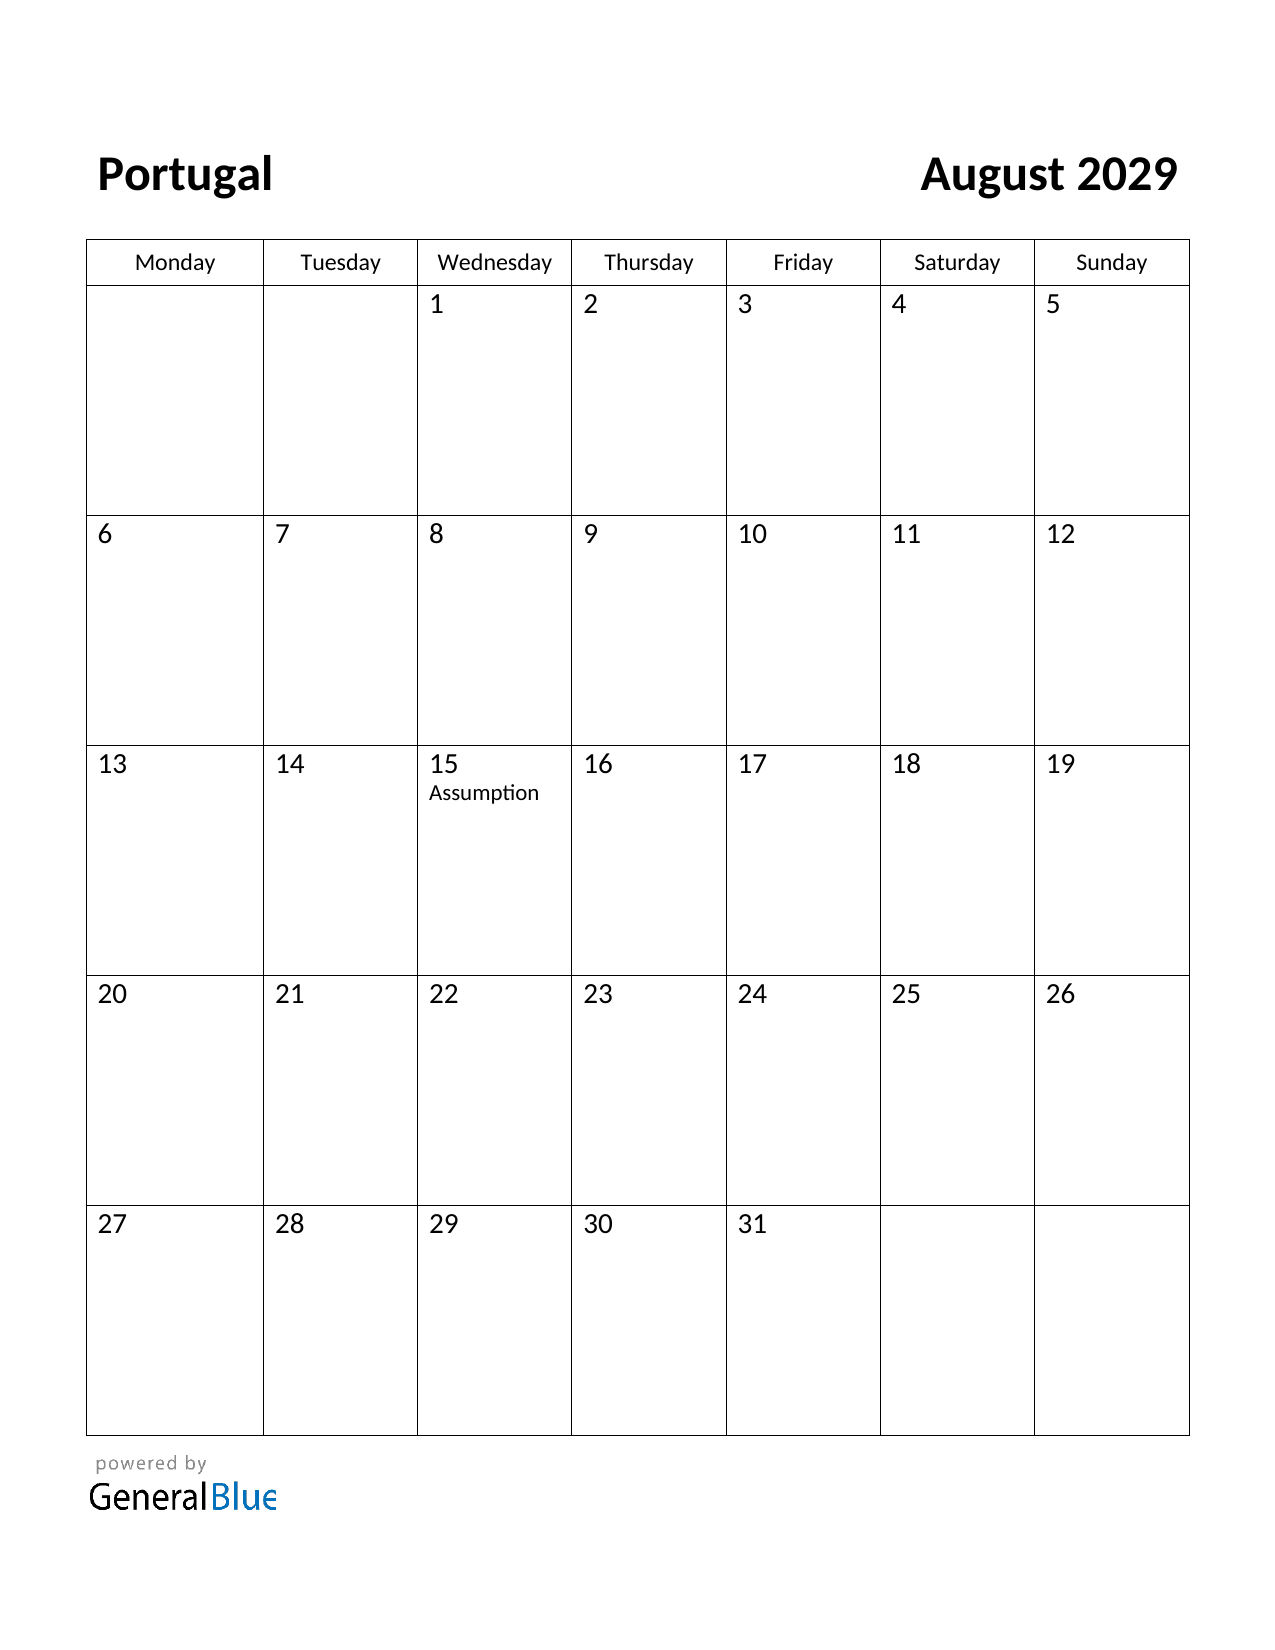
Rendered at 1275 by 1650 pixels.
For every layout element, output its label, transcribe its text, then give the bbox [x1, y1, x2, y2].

table_cell Monday [87, 240, 263, 284]
table_cell 3 [727, 286, 880, 318]
table_cell [87, 1238, 263, 1434]
table_cell [727, 1238, 880, 1434]
table_cell [572, 1238, 726, 1434]
table_cell [87, 318, 263, 514]
table_cell [572, 778, 726, 974]
table_cell 16 [572, 746, 726, 778]
table_cell [727, 318, 880, 514]
table_cell 28 [264, 1206, 417, 1238]
table_cell [418, 1008, 571, 1204]
table_cell 10 [727, 516, 880, 548]
table_cell 25 [881, 976, 1034, 1008]
table_cell [87, 548, 263, 744]
table_cell [727, 778, 880, 974]
table_cell 13 [87, 746, 263, 778]
table_cell Tuesday [264, 240, 417, 284]
table_cell 1 [418, 286, 571, 318]
table_cell [727, 548, 880, 744]
table_cell Sunday [1035, 240, 1189, 284]
table_cell [264, 286, 417, 318]
table_cell 5 [1035, 286, 1189, 318]
table_cell [572, 318, 726, 514]
table_cell [881, 778, 1034, 974]
table_cell [264, 318, 417, 514]
table_cell [727, 1008, 880, 1204]
table_cell 4 [881, 286, 1034, 318]
table_cell [1035, 778, 1189, 974]
table_cell Friday [727, 240, 880, 284]
table_cell [87, 1008, 263, 1204]
table_cell 23 [572, 976, 726, 1008]
table_cell Wednesday [418, 240, 571, 284]
table_cell 2 [572, 286, 726, 318]
table_cell [418, 1238, 571, 1434]
table_cell [1035, 1238, 1189, 1434]
table_cell [881, 1206, 1034, 1238]
table_header Portugal [86, 105, 572, 239]
table_cell [86, 1436, 1189, 1534]
table_cell 15 [418, 746, 571, 778]
picture [88, 1452, 276, 1515]
table_cell [1035, 1008, 1189, 1204]
table_cell [264, 1008, 417, 1204]
table_cell 20 [87, 976, 263, 1008]
table_cell 12 [1035, 516, 1189, 548]
table_cell 7 [264, 516, 417, 548]
table_cell [264, 1238, 417, 1434]
table_cell 19 [1035, 746, 1189, 778]
table_cell 26 [1035, 976, 1189, 1008]
table_cell [572, 548, 726, 744]
table_cell [264, 548, 417, 744]
table_cell 11 [881, 516, 1034, 548]
table_cell 18 [881, 746, 1034, 778]
table_header August 2029 [572, 105, 1189, 239]
table_cell 14 [264, 746, 417, 778]
table_cell Assumption [418, 778, 571, 974]
table_cell Thursday [572, 240, 726, 284]
table_cell 8 [418, 516, 571, 548]
table_cell 9 [572, 516, 726, 548]
table_cell 21 [264, 976, 417, 1008]
table_cell 24 [727, 976, 880, 1008]
table_cell 29 [418, 1206, 571, 1238]
table_cell [1035, 318, 1189, 514]
table_cell [87, 286, 263, 318]
table_cell 30 [572, 1206, 726, 1238]
table_cell [264, 778, 417, 974]
table_cell [418, 548, 571, 744]
table_cell 17 [727, 746, 880, 778]
table_cell Saturday [881, 240, 1034, 284]
table_cell [1035, 548, 1189, 744]
table_cell [572, 1008, 726, 1204]
table_cell [87, 778, 263, 974]
table_cell 22 [418, 976, 571, 1008]
table_cell [881, 1008, 1034, 1204]
table_cell [881, 318, 1034, 514]
table_cell 27 [87, 1206, 263, 1238]
table_cell 6 [87, 516, 263, 548]
table_cell [881, 548, 1034, 744]
table_cell [881, 1238, 1034, 1434]
table_cell [418, 318, 571, 514]
table_cell 31 [727, 1206, 880, 1238]
table_cell [1035, 1206, 1189, 1238]
